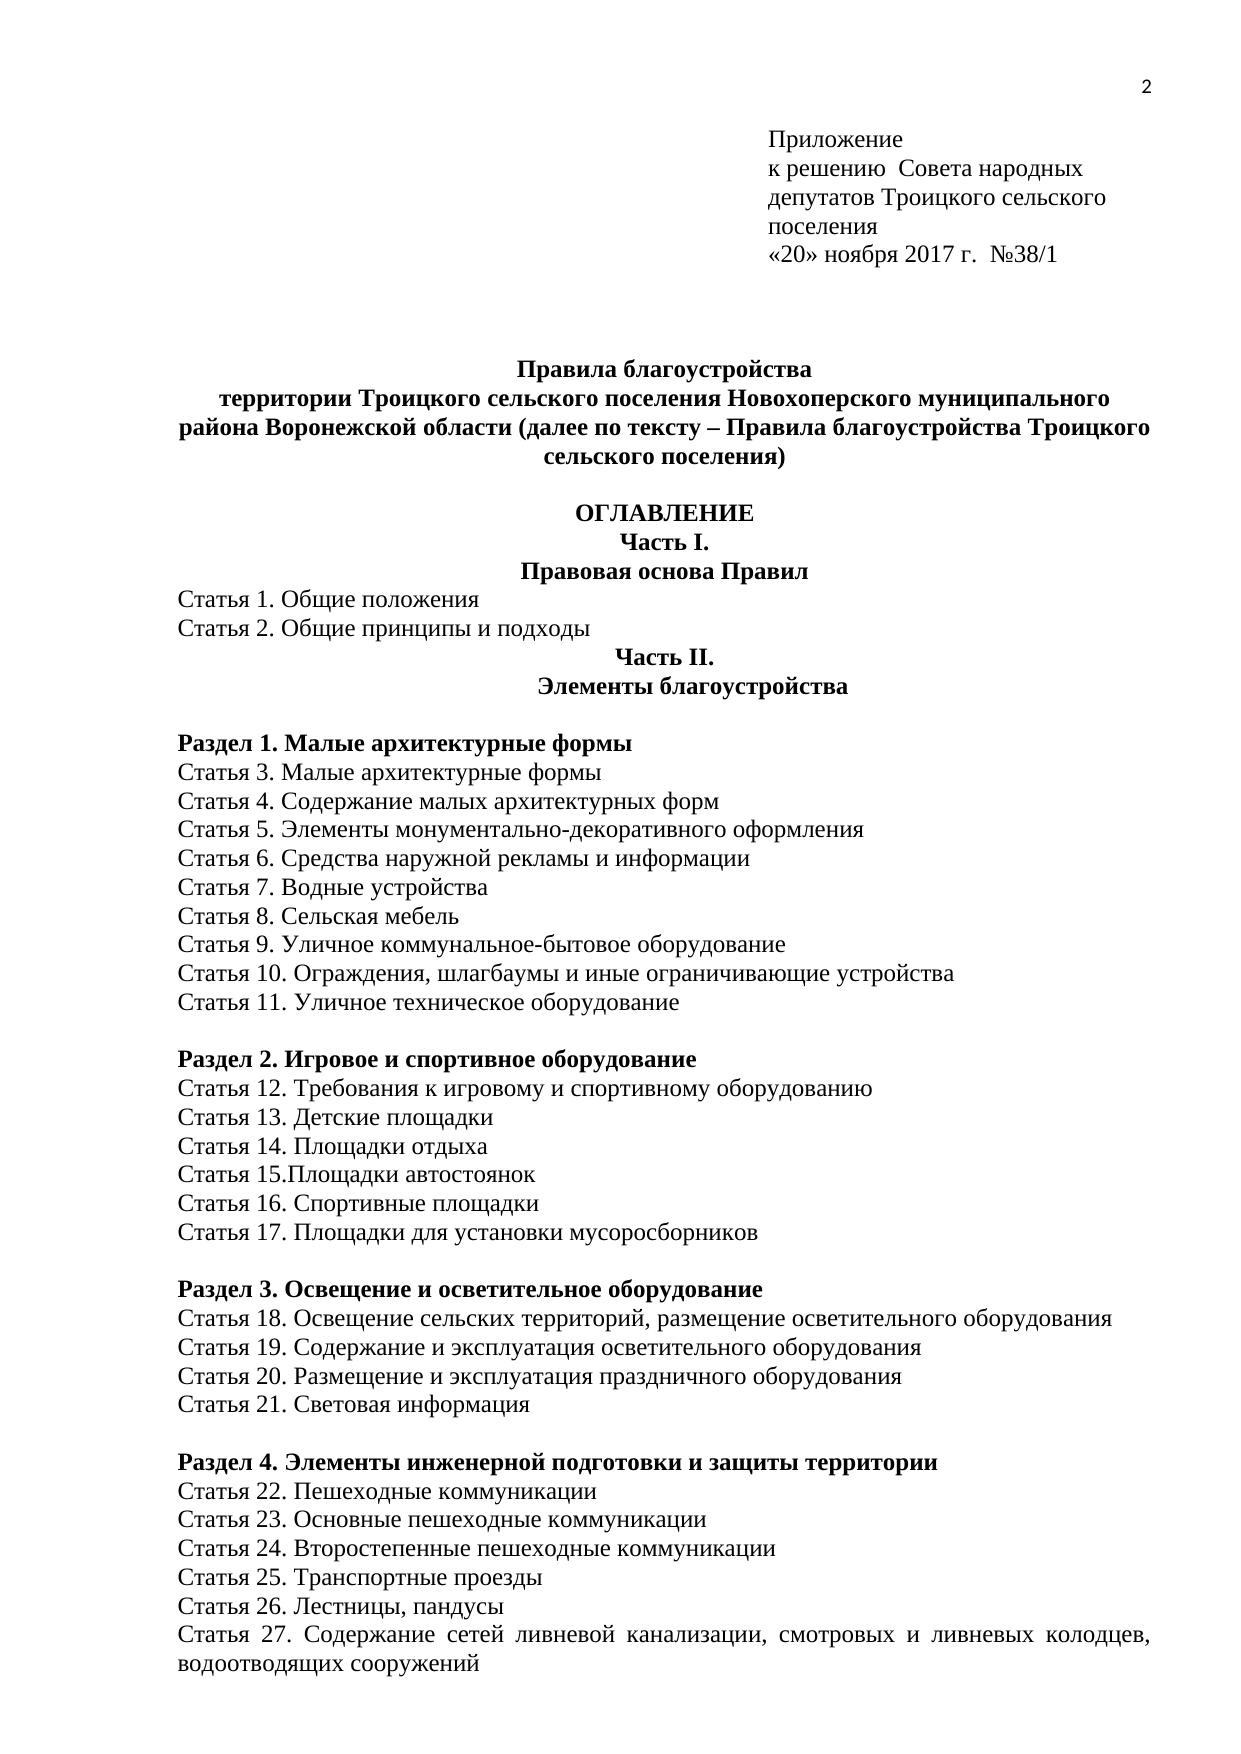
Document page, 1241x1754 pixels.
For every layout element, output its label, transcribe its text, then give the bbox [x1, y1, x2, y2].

text Статья 26. Лестницы, пандусы [177, 1591, 1152, 1619]
text Статья 1. Общие положения [177, 584, 1152, 613]
text Статья 14. Площадки отдыха [177, 1131, 1152, 1159]
text Статья 12. Требования к игровому и спортивному оборудованию [177, 1073, 1152, 1102]
text «20» ноября . №38/1 [768, 239, 1152, 268]
text Статья 25. Транспортные проезды [177, 1562, 1152, 1591]
text Статья 20. Размещение и эксплуатация праздничного оборудования [177, 1361, 1152, 1389]
text Раздел 4. Элементы инженерной подготовки и защиты территории [177, 1447, 1152, 1476]
text Статья 21. Световая информация [177, 1389, 1152, 1418]
text Статья 11. Уличное техническое оборудование [177, 987, 1152, 1016]
text Статья 9. Уличное коммунальное-бытовое оборудование [177, 929, 1152, 958]
text к решению Совета народных депутатов Троицкого сельского поселения [768, 153, 1152, 239]
text ОГЛАВЛЕНИЕ [177, 498, 1152, 527]
text Статья 10. Ограждения, шлагбаумы и иные ограничивающие устройства [177, 958, 1152, 987]
text Статья 5. Элементы монументально-декоративного оформления [177, 814, 1152, 843]
text Статья 27. Содержание сетей ливневой канализации, смотровых и ливневых колодцев, водоотводящих сооружений [177, 1619, 1152, 1677]
text Раздел 2. Игровое и спортивное оборудование [177, 1044, 1152, 1073]
text Статья 2. Общие принципы и подходы [177, 613, 1152, 642]
text Статья 24. Второстепенные пешеходные коммуникации [177, 1533, 1152, 1562]
text Статья 19. Содержание и эксплуатация осветительного оборудования [177, 1332, 1152, 1361]
text Статья 6. Средства наружной рекламы и информации [177, 843, 1152, 872]
text Статья 18. Освещение сельских территорий, размещение осветительного оборудования [177, 1303, 1152, 1332]
text Часть I. [177, 527, 1152, 556]
text Раздел 1. Малые архитектурные формы [177, 728, 1152, 757]
text Статья 7. Водные устройства [177, 872, 1152, 901]
text Статья 17. Площадки для установки мусоросборников [177, 1217, 1152, 1246]
text Статья 15.Площадки автостоянок [177, 1159, 1152, 1188]
text Статья 23. Основные пешеходные коммуникации [177, 1504, 1152, 1533]
text Правила благоустройства [177, 354, 1152, 383]
text Правовая основа Правил [177, 556, 1152, 584]
text Статья 8. Сельская мебель [177, 901, 1152, 929]
text Статья 3. Малые архитектурные формы [177, 757, 1152, 786]
text Статья 4. Содержание малых архитектурных форм [177, 786, 1152, 814]
text Элементы благоустройства [177, 671, 1152, 699]
text Статья 22. Пешеходные коммуникации [177, 1476, 1152, 1504]
text Статья 13. Детские площадки [177, 1102, 1152, 1131]
text Часть II. [177, 642, 1152, 671]
text территории Троицкого сельского поселения Новохоперского муниципального района Воронежской области (далее по тексту – Правила благоустройства Троицкого сельского поселения) [177, 383, 1152, 469]
text Приложение [768, 124, 1152, 153]
text Раздел 3. Освещение и осветительное оборудование [177, 1274, 1152, 1303]
text Статья 16. Спортивные площадки [177, 1188, 1152, 1217]
